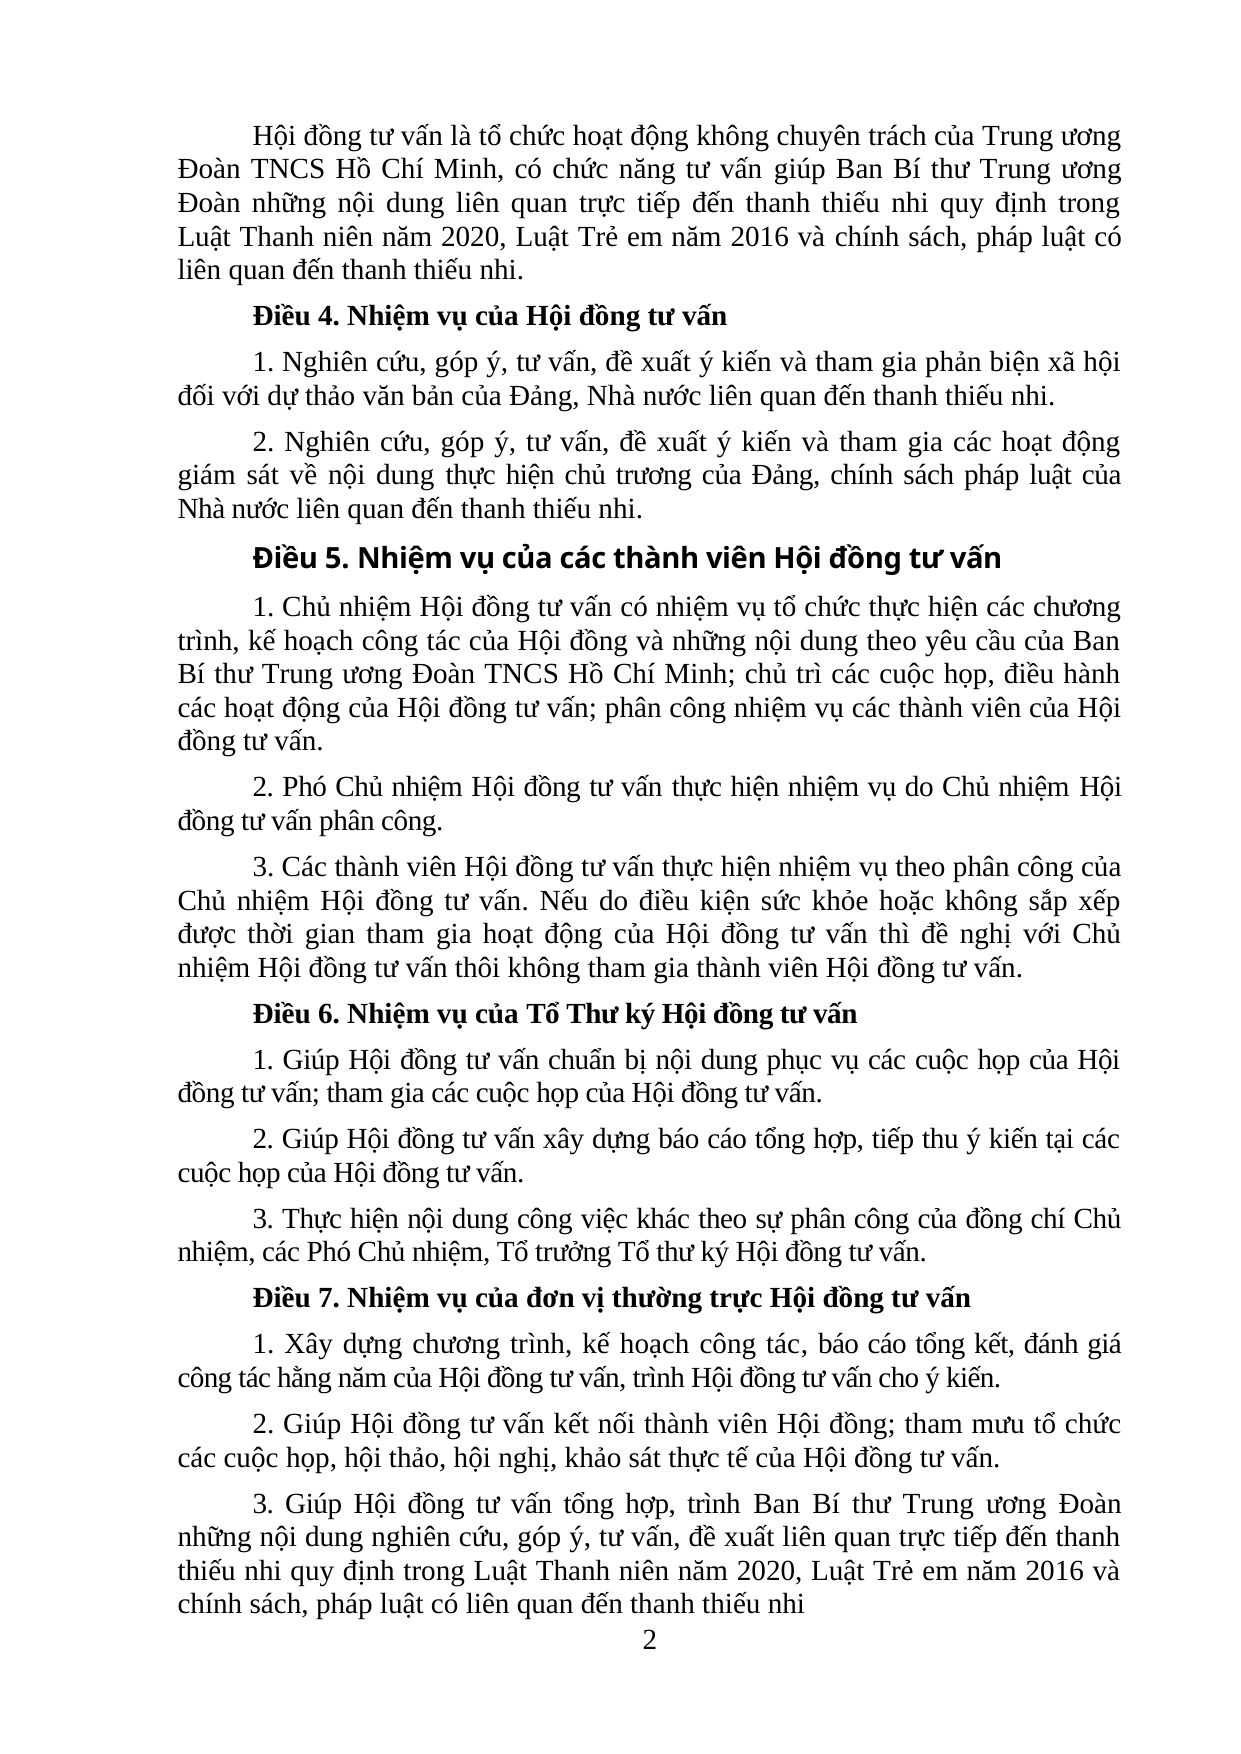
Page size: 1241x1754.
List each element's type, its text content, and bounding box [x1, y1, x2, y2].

text 2. Nghiên cứu, góp ý, tư vấn, đề xuất ý kiến và tham gia các hoạt động giám sát về nội dung thực hiện chủ trương của Đảng, chính sách pháp luật của Nhà nước liên quan đến thanh thiếu nhi. [177, 424, 1122, 524]
text Điều 5. Nhiệm vụ của các thành viên Hội đồng tư vấn [177, 537, 1122, 577]
text 2. Giúp Hội đồng tư vấn xây dựng báo cáo tổng hợp, tiếp thu ý kiến tại các cuộc họp của Hội đồng tư vấn. [177, 1121, 1122, 1188]
text Điều 4. Nhiệm vụ của Hội đồng tư vấn [177, 298, 1122, 332]
text 3. Các thành viên Hội đồng tư vấn thực hiện nhiệm vụ theo phân công của Chủ nhiệm Hội đồng tư vấn. Nếu do điều kiện sức khỏe hoặc không sắp xếp được thời gian tham gia hoạt động của Hội đồng tư vấn thì đề nghị với Chủ nhiệm Hội đồng tư vấn thôi không tham gia thành viên Hội đồng tư vấn. [177, 849, 1122, 983]
text 2. Giúp Hội đồng tư vấn kết nối thành viên Hội đồng; tham mưu tổ chức các cuộc họp, hội thảo, hội nghị, khảo sát thực tế của Hội đồng tư vấn. [177, 1406, 1122, 1473]
text 1. Nghiên cứu, góp ý, tư vấn, đề xuất ý kiến và tham gia phản biện xã hội đối với dự thảo văn bản của Đảng, Nhà nước liên quan đến thanh thiếu nhi. [177, 344, 1122, 411]
text 3. Giúp Hội đồng tư vấn tổng hợp, trình Ban Bí thư Trung ương Đoàn những nội dung nghiên cứu, góp ý, tư vấn, đề xuất liên quan trực tiếp đến thanh thiếu nhi quy định trong Luật Thanh niên năm 2020, Luật Trẻ em năm 2016 và chính sách, pháp luật có liên quan đến thanh thiếu nhi [177, 1486, 1122, 1620]
text 1. Xây dựng chương trình, kế hoạch công tác, báo cáo tổng kết, đánh giá công tác hằng năm của Hội đồng tư vấn, trình Hội đồng tư vấn cho ý kiến. [177, 1327, 1122, 1394]
text Điều 7. Nhiệm vụ của đơn vị thường trực Hội đồng tư vấn [177, 1281, 1122, 1314]
text 2. Phó Chủ nhiệm Hội đồng tư vấn thực hiện nhiệm vụ do Chủ nhiệm Hội đồng tư vấn phân công. [177, 769, 1122, 837]
text 3. Thực hiện nội dung công việc khác theo sự phân công của đồng chí Chủ nhiệm, các Phó Chủ nhiệm, Tổ trưởng Tổ thư ký Hội đồng tư vấn. [177, 1201, 1122, 1268]
text 1. Chủ nhiệm Hội đồng tư vấn có nhiệm vụ tổ chức thực hiện các chương trình, kế hoạch công tác của Hội đồng và những nội dung theo yêu cầu của Ban Bí thư Trung ương Đoàn TNCS Hồ Chí Minh; chủ trì các cuộc họp, điều hành các hoạt động của Hội đồng tư vấn; phân công nhiệm vụ các thành viên của Hội đồng tư vấn. [177, 589, 1122, 757]
text Hội đồng tư vấn là tổ chức hoạt động không chuyên trách của Trung ương Đoàn TNCS Hồ Chí Minh, có chức năng tư vấn giúp Ban Bí thư Trung ương Đoàn những nội dung liên quan trực tiếp đến thanh thiếu nhi quy định trong Luật Thanh niên năm 2020, Luật Trẻ em năm 2016 và chính sách, pháp luật có liên quan đến thanh thiếu nhi. [177, 118, 1122, 286]
text Điều 6. Nhiệm vụ của Tổ Thư ký Hội đồng tư vấn [177, 996, 1122, 1029]
text 1. Giúp Hội đồng tư vấn chuẩn bị nội dung phục vụ các cuộc họp của Hội đồng tư vấn; tham gia các cuộc họp của Hội đồng tư vấn. [177, 1042, 1122, 1109]
